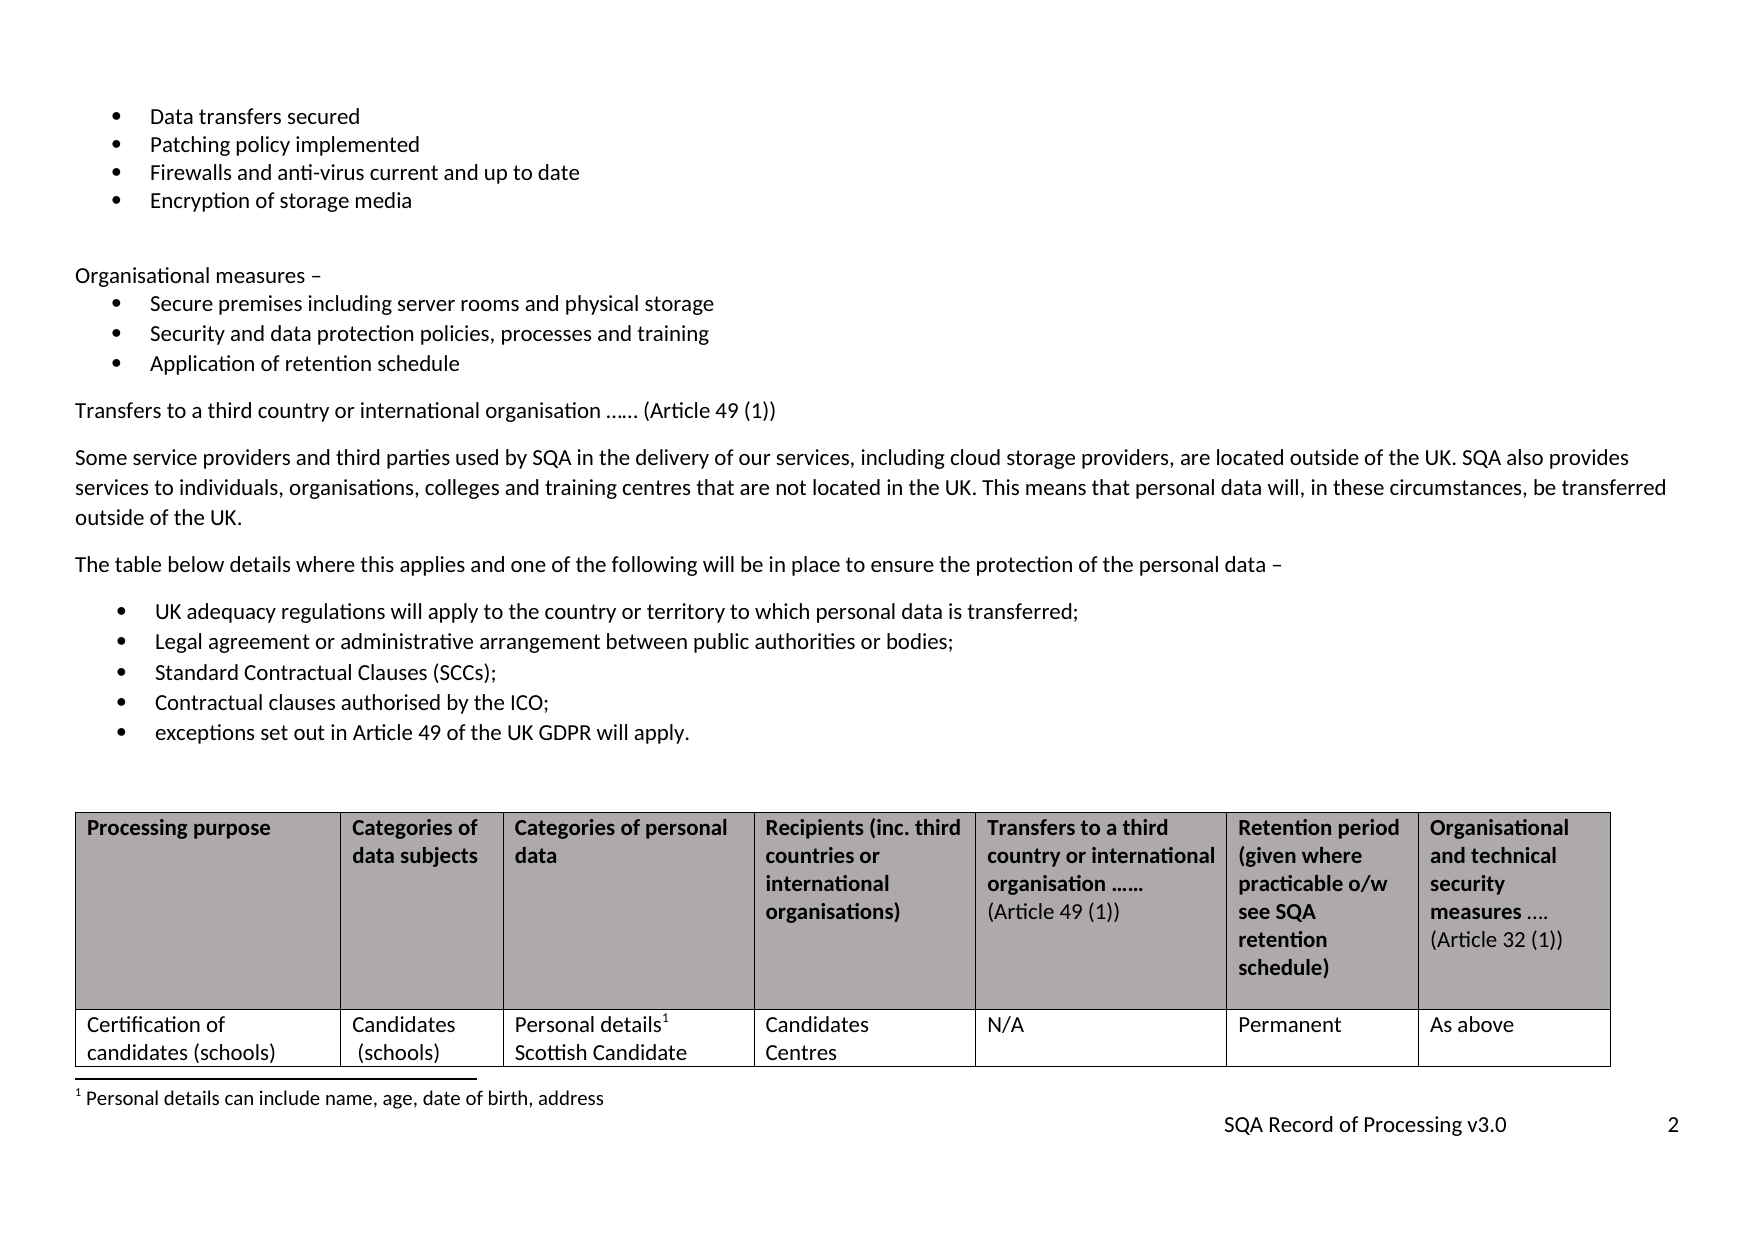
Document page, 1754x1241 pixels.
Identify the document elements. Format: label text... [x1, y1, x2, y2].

table_header Organisational and technical security measures …. (Article 32 (1)) [1419, 813, 1610, 1009]
table_cell Certification of candidates (schools) including re-certification following appeals [76, 1010, 340, 1066]
table_header Recipients (inc. third countries or international organisations) [755, 813, 975, 1009]
list Patching policy implemented [112, 130, 1679, 158]
list Encryption of storage media [112, 186, 1679, 214]
table_cell Permanent [1227, 1010, 1418, 1066]
text The table below details where this applies and one of the following will be in place to ensure the protection of the personal data – [75, 550, 1679, 578]
table_cell As above [1419, 1010, 1610, 1066]
list UK adequacy regulations will apply to the country or territory to which personal data is transferred; [117, 597, 1679, 625]
table_header Processing purpose [76, 813, 340, 1009]
list exceptions set out in Article 49 of the UK GDPR will apply. [117, 718, 1679, 746]
table_header Categories of data subjects [341, 813, 503, 1009]
table_cell Candidates Centres Local authorities – Director of Education UCAS Scottish Government – Education Analytical Services Division [755, 1010, 975, 1066]
list Firewalls and anti-virus current and up to date [112, 158, 1679, 186]
list Standard Contractual Clauses (SCCs); [117, 658, 1679, 686]
text Transfers to a third country or international organisation …… (Article 49 (1)) [75, 396, 1679, 424]
text Organisational measures – [75, 261, 1679, 289]
table_header Retention period (given where practicable o/w see SQA retention schedule) [1227, 813, 1418, 1009]
table_cell Personal details Scottish Candidate Number (SCN) Centre details Attainment details [504, 1010, 754, 1066]
table_header Categories of personal data [504, 813, 754, 1009]
list Secure premises including server rooms and physical storage [112, 289, 1679, 317]
table_header Transfers to a third country or international organisation …… (Article 49 (1)) [976, 813, 1226, 1009]
list Legal agreement or administrative arrangement between public authorities or bodies; [117, 627, 1679, 655]
list Security and data protection policies, processes and training [112, 319, 1679, 347]
list Data transfers secured [112, 102, 1679, 130]
table_cell N/A [976, 1010, 1226, 1066]
list Contractual clauses authorised by the ICO; [117, 688, 1679, 716]
list Application of retention schedule [112, 349, 1679, 377]
table_cell Candidates (schools) [341, 1010, 503, 1066]
text Some service providers and third parties used by SQA in the delivery of our services, including cloud storage providers, are located outside of the UK. SQA also provides services to individuals, organisations, colleges and training centres that are not located in the UK. This means that personal data will, in these circumstances, be transferred outside of the UK. [75, 443, 1679, 531]
